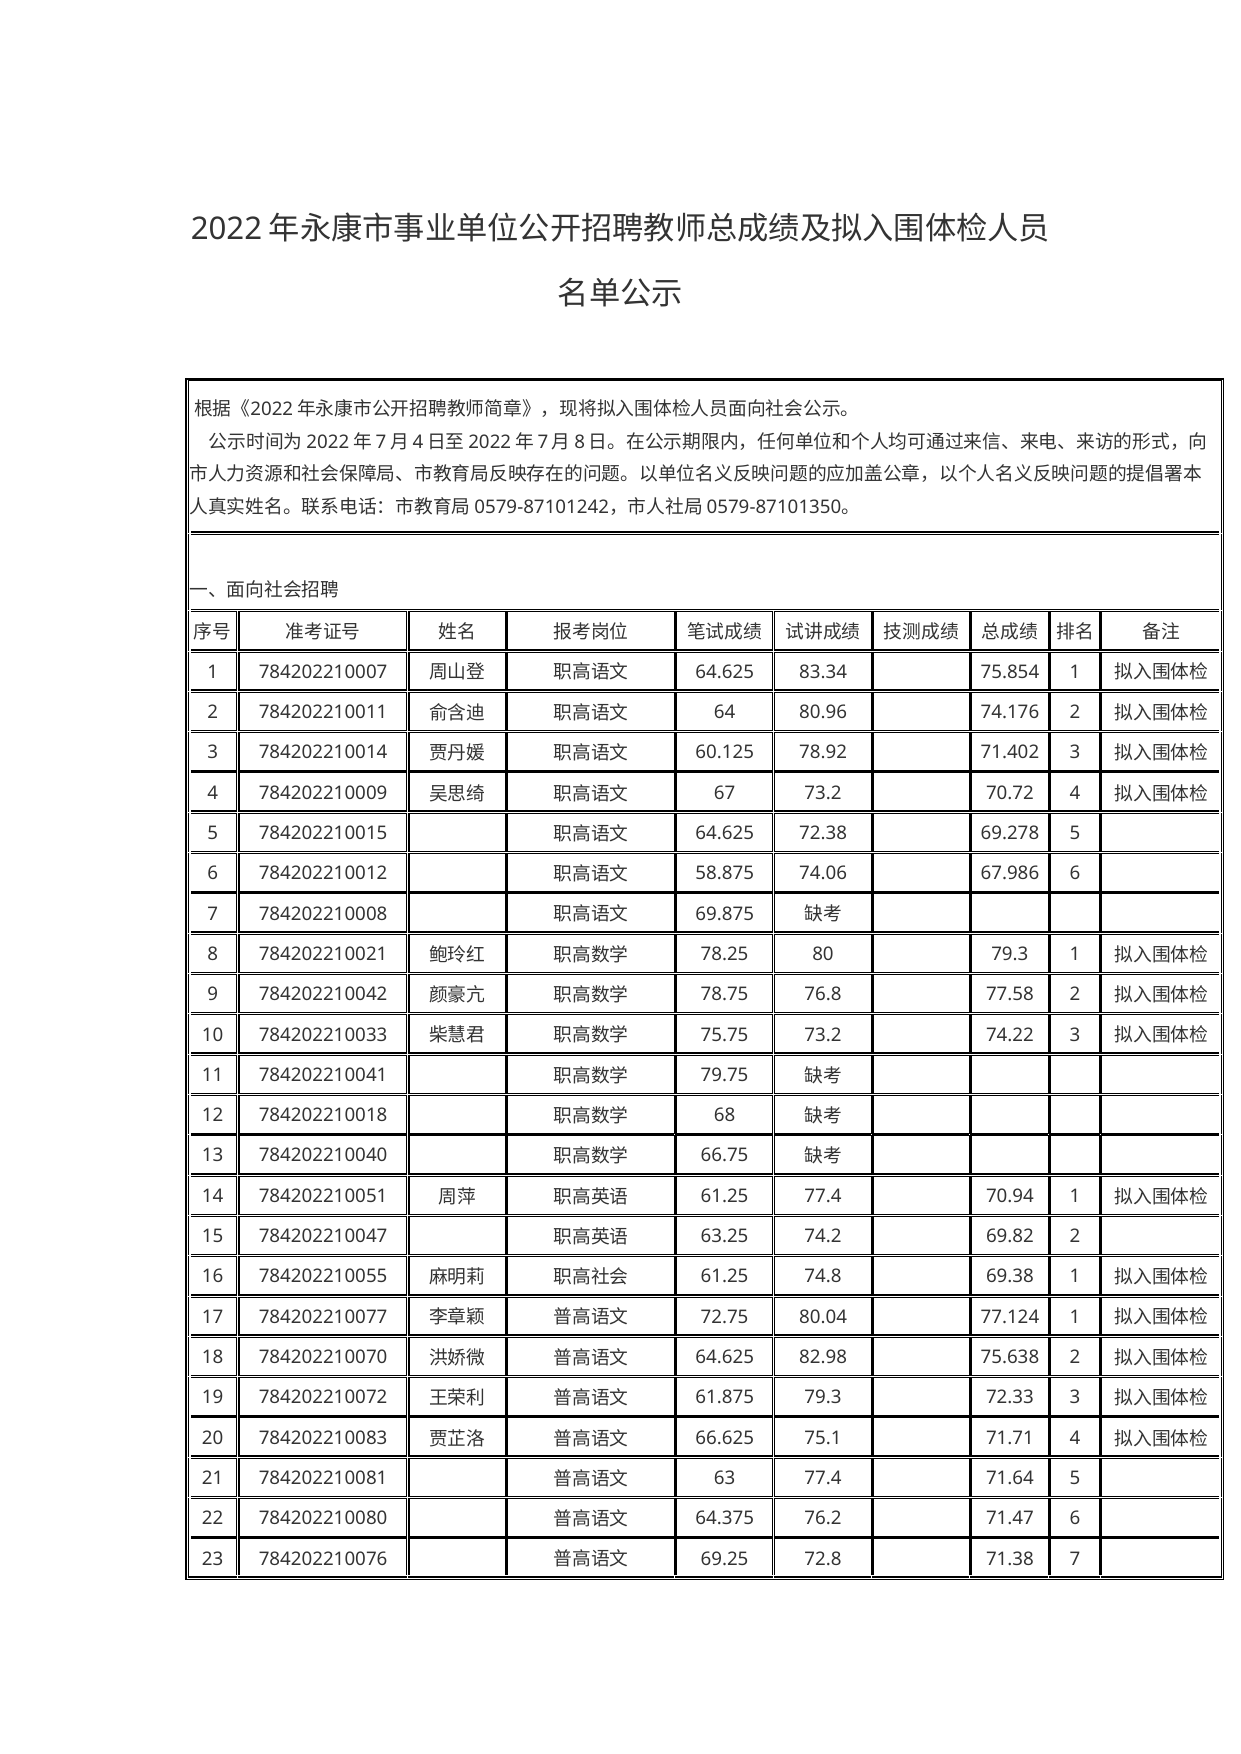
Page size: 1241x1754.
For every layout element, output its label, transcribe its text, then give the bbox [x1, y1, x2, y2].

table_cell 2 [1051, 1217, 1099, 1254]
table_cell 3 [1051, 733, 1099, 770]
table_cell 缺考 [775, 894, 871, 931]
table_cell [874, 814, 969, 851]
table_cell 75.75 [677, 1015, 772, 1052]
table_cell 2 [1051, 975, 1099, 1012]
table_cell 2 [1051, 693, 1099, 730]
table_cell [874, 1499, 969, 1536]
table_cell 21 [189, 1455, 236, 1496]
table_cell [874, 1096, 969, 1133]
table_cell 1 [1051, 1257, 1099, 1294]
table_cell [1102, 1214, 1221, 1254]
table_cell 李章颖 [410, 1298, 505, 1334]
subtitle 2022年永康市事业单位公开招聘教师总成绩及拟入围体检人员名单公示 [187, 193, 1053, 323]
table_cell 吴思绮 [410, 773, 505, 810]
table_cell 2 [1051, 1338, 1099, 1375]
table_cell [1102, 1133, 1222, 1173]
table_cell 11 [189, 1052, 236, 1092]
table_cell 63.25 [677, 1217, 772, 1254]
table_cell 71.64 [972, 1459, 1048, 1496]
table_cell 职高数学 [508, 1015, 674, 1052]
table_cell 71.402 [972, 733, 1048, 770]
table_cell 备注 [1100, 609, 1222, 649]
table_cell 13 [187, 1133, 236, 1173]
table_cell 职高数学 [508, 1096, 674, 1133]
table_cell [872, 1539, 970, 1576]
table_cell 79.3 [775, 1378, 871, 1415]
table_cell 784202210042 [240, 975, 406, 1012]
table_cell 784202210047 [240, 1217, 406, 1254]
table_header 根据《2022年永康市公开招聘教师简章》，现将拟入围体检人员面向社会公示。 公示时间为2022年7月4日至2022年7月8日。在公示期限内，任何单位和个人均可通过来信、来电、来访的形式，向市人力资源和社会保障局、市教育局反映存在的问题。以单位名义反映问题的应加盖公章，以个人名义反映问题的提倡署本人真实姓名。联系电话：市教育局0579-87101242，市人社局0579-87101350。 [189, 381, 1221, 531]
table_cell 职高语文 [508, 773, 674, 810]
table_cell 职高数学 [508, 935, 674, 972]
table_cell 拟入围体检 [1100, 1012, 1222, 1052]
table_cell 73.2 [775, 773, 871, 810]
table_cell 784202210080 [240, 1499, 406, 1536]
table_cell [874, 1338, 969, 1375]
table_cell [408, 1539, 506, 1576]
table_cell 77.4 [775, 1177, 871, 1213]
table_cell 普高语文 [506, 1539, 675, 1576]
table_cell 74.176 [972, 693, 1048, 730]
table_cell 职高语文 [508, 733, 674, 770]
table_cell 一、面向社会招聘 [189, 531, 1221, 609]
table_cell 784202210076 [238, 1536, 408, 1576]
table_cell 82.98 [775, 1338, 871, 1375]
table_cell 职高数学 [508, 975, 674, 1012]
table_cell [874, 1015, 969, 1052]
table_cell [874, 1136, 969, 1173]
table_cell 姓名 [410, 612, 505, 649]
table_cell 784202210021 [240, 935, 406, 972]
table_cell 试讲成绩 [775, 612, 871, 649]
table_cell 职高语文 [508, 854, 674, 891]
table_cell 普高语文 [508, 1499, 674, 1536]
table_cell 83.34 [775, 653, 871, 689]
table_cell [1102, 891, 1221, 931]
table_cell 69.38 [972, 1257, 1048, 1294]
table_cell 周山登 [410, 653, 505, 689]
table_cell 拟入围体检 [1100, 972, 1222, 1012]
table_cell 王荣利 [410, 1378, 505, 1415]
table_cell 1 [1051, 653, 1099, 689]
table_cell 普高语文 [508, 1298, 674, 1334]
table_cell 784202210051 [240, 1177, 406, 1213]
table_cell 74.22 [972, 1015, 1048, 1052]
table_cell [1102, 810, 1221, 851]
table_cell 柴慧君 [410, 1015, 505, 1052]
table_cell 16 [187, 1254, 238, 1294]
table_cell [1051, 1096, 1099, 1133]
table_cell 79.3 [972, 935, 1048, 972]
table_cell [874, 773, 969, 810]
table_cell 784202210040 [240, 1136, 406, 1173]
table_cell 3 [187, 730, 238, 770]
table_cell 64.625 [677, 653, 772, 689]
table_cell 19 [187, 1375, 238, 1415]
table_cell 80.04 [775, 1298, 871, 1334]
table_cell 职高语文 [508, 693, 674, 730]
table_cell 22 [187, 1496, 238, 1536]
table_cell 71.71 [972, 1418, 1048, 1455]
table_cell 拟入围体检 [1100, 1254, 1222, 1294]
table_cell [410, 1056, 505, 1092]
table_cell [410, 894, 505, 931]
table_cell 拟入围体检 [1102, 1173, 1221, 1213]
table_cell 9 [187, 972, 238, 1012]
table_cell 69.875 [677, 894, 772, 931]
table_cell 80.96 [775, 693, 871, 730]
table_cell 66.625 [677, 1418, 772, 1455]
table_cell 5 [1051, 1459, 1099, 1496]
table_cell 4 [1051, 1418, 1099, 1455]
table_cell 报考岗位 [508, 612, 674, 649]
table_cell 784202210009 [240, 773, 406, 810]
table_cell 18 [189, 1334, 236, 1375]
table_cell 72.8 [774, 1539, 872, 1576]
table_cell 80 [775, 935, 871, 972]
table_cell [1100, 1536, 1221, 1576]
table_cell 7 [1049, 1539, 1100, 1576]
table_cell 75.638 [972, 1338, 1048, 1375]
table_cell 72.75 [677, 1298, 772, 1334]
table_cell 74.06 [775, 854, 871, 891]
table_cell [874, 1459, 969, 1496]
table_cell [874, 693, 969, 730]
table_cell 70.94 [972, 1177, 1048, 1213]
table_cell [410, 814, 505, 851]
table_cell 15 [189, 1214, 236, 1254]
table_cell 66.75 [677, 1136, 772, 1173]
table_cell [874, 1177, 969, 1213]
table_cell 职高英语 [508, 1217, 674, 1254]
table_cell [874, 854, 969, 891]
table_cell 64.625 [677, 814, 772, 851]
table_cell 序号 [187, 609, 238, 649]
table_cell 贾丹媛 [410, 733, 505, 770]
table_cell 俞含迪 [410, 693, 505, 730]
table_cell 周萍 [410, 1177, 505, 1213]
table_cell 3 [1051, 1378, 1099, 1415]
table_cell 技测成绩 [874, 612, 969, 649]
table_cell 职高数学 [508, 1056, 674, 1092]
table_cell 67 [677, 773, 772, 810]
table_cell [410, 1459, 505, 1496]
table_cell 20 [189, 1415, 236, 1455]
table_cell 拟入围体检 [1102, 689, 1221, 730]
table_cell 784202210033 [240, 1015, 406, 1052]
table_cell 14 [189, 1173, 236, 1213]
table_cell [874, 1257, 969, 1294]
table_cell [874, 1298, 969, 1334]
table_cell 73.2 [775, 1015, 871, 1052]
table_cell 784202210070 [240, 1338, 406, 1375]
table_cell 2 [189, 689, 236, 730]
table_cell 784202210055 [240, 1257, 406, 1294]
table_cell 72.38 [775, 814, 871, 851]
table_cell 784202210077 [240, 1298, 406, 1334]
table_cell 普高语文 [508, 1378, 674, 1415]
table_cell 拟入围体检 [1102, 1294, 1221, 1334]
table_cell 洪娇微 [410, 1338, 505, 1375]
table_cell [874, 1418, 969, 1455]
table_cell 784202210008 [240, 894, 406, 931]
table_cell 职高语文 [508, 814, 674, 851]
table_cell 76.8 [775, 975, 871, 1012]
table_cell 7 [189, 891, 236, 931]
table_cell 5 [189, 810, 236, 851]
table_cell 排名 [1051, 612, 1099, 649]
table_cell 784202210018 [240, 1096, 406, 1133]
table_cell 784202210012 [240, 854, 406, 891]
table_cell [874, 733, 969, 770]
table_cell 64.375 [677, 1499, 772, 1536]
table_cell 1 [1051, 1298, 1099, 1334]
table_cell 784202210083 [240, 1418, 406, 1455]
table_cell 79.75 [677, 1056, 772, 1092]
table_cell 拟入围体检 [1102, 1415, 1221, 1455]
table_cell 12 [189, 1093, 236, 1133]
table_cell [874, 894, 969, 931]
table_cell [1100, 1496, 1222, 1536]
table_cell [972, 1136, 1048, 1173]
table_cell 1 [1051, 1177, 1099, 1213]
table_cell [874, 1217, 969, 1254]
table_cell 77.124 [972, 1298, 1048, 1334]
table_cell 74.8 [775, 1257, 871, 1294]
table_cell 63 [677, 1459, 772, 1496]
table_cell 67.986 [972, 854, 1048, 891]
table_cell 784202210014 [240, 733, 406, 770]
table_cell 贾芷洛 [410, 1418, 505, 1455]
table_cell [1102, 1093, 1221, 1133]
table_cell [1051, 1056, 1099, 1092]
table_cell [972, 894, 1048, 931]
table_cell 1 [1051, 935, 1099, 972]
table_cell 76.2 [775, 1499, 871, 1536]
table_cell 74.2 [775, 1217, 871, 1254]
table_cell 普高语文 [508, 1418, 674, 1455]
table_cell 普高语文 [508, 1338, 674, 1375]
table_cell [410, 1499, 505, 1536]
table_cell 普高语文 [508, 1459, 674, 1496]
table_cell [874, 1378, 969, 1415]
table_cell [410, 854, 505, 891]
table_cell 缺考 [775, 1056, 871, 1092]
table_cell 70.72 [972, 773, 1048, 810]
table_cell 784202210072 [240, 1378, 406, 1415]
table_cell 缺考 [775, 1096, 871, 1133]
table_cell 1 [189, 649, 236, 689]
table_cell 77.58 [972, 975, 1048, 1012]
table_cell 23 [189, 1536, 238, 1576]
table_cell 61.25 [677, 1177, 772, 1213]
table_cell 鲍玲红 [410, 935, 505, 972]
table_cell 拟入围体检 [1102, 770, 1221, 810]
table_cell [410, 1136, 505, 1173]
table_cell [972, 1096, 1048, 1133]
table_cell 784202210041 [240, 1056, 406, 1092]
table_cell [1102, 1455, 1221, 1496]
table_cell 3 [1051, 1015, 1099, 1052]
table_cell 笔试成绩 [677, 612, 772, 649]
table_cell 78.75 [677, 975, 772, 1012]
table_cell 69.25 [675, 1539, 773, 1576]
table_cell 职高语文 [508, 653, 674, 689]
table_cell 8 [189, 931, 236, 972]
table_cell 拟入围体检 [1100, 730, 1222, 770]
table_cell 4 [189, 770, 236, 810]
table_cell 缺考 [775, 1136, 871, 1173]
table_cell 784202210015 [240, 814, 406, 851]
table_cell [874, 975, 969, 1012]
table_cell 68 [677, 1096, 772, 1133]
table_cell 784202210011 [240, 693, 406, 730]
table_cell 6 [1051, 854, 1099, 891]
table_cell [1100, 851, 1222, 891]
table_cell 77.4 [775, 1459, 871, 1496]
table_cell 75.1 [775, 1418, 871, 1455]
table_cell 61.25 [677, 1257, 772, 1294]
table_cell 10 [187, 1012, 238, 1052]
table_cell 颜豪亢 [410, 975, 505, 1012]
table_cell [410, 1217, 505, 1254]
table_cell 60.125 [677, 733, 772, 770]
table_cell 61.875 [677, 1378, 772, 1415]
table_cell 6 [187, 851, 238, 891]
table_cell 17 [189, 1294, 236, 1334]
table_cell 75.854 [972, 653, 1048, 689]
table_cell 71.47 [972, 1499, 1048, 1536]
table_cell [1102, 1052, 1221, 1092]
table_cell [874, 653, 969, 689]
table_cell 职高语文 [508, 894, 674, 931]
table_cell 64.625 [677, 1338, 772, 1375]
table_cell [1051, 1136, 1099, 1173]
table_cell 784202210007 [240, 653, 406, 689]
table_cell 麻明莉 [410, 1257, 505, 1294]
table_cell 职高英语 [508, 1177, 674, 1213]
table_cell 64 [677, 693, 772, 730]
table_cell [874, 935, 969, 972]
table_cell 72.33 [972, 1378, 1048, 1415]
table_cell 6 [1051, 1499, 1099, 1536]
table_cell 69.82 [972, 1217, 1048, 1254]
table_cell [874, 1056, 969, 1092]
table_cell 拟入围体检 [1102, 1334, 1221, 1375]
table_cell 4 [1051, 773, 1099, 810]
table_cell 职高数学 [508, 1136, 674, 1173]
table_cell 71.38 [970, 1539, 1049, 1576]
table_cell 职高社会 [508, 1257, 674, 1294]
table_cell 69.278 [972, 814, 1048, 851]
table_cell 5 [1051, 814, 1099, 851]
table_cell 准考证号 [240, 612, 406, 649]
table_cell 78.25 [677, 935, 772, 972]
table_cell 总成绩 [972, 612, 1048, 649]
table_cell 784202210081 [240, 1459, 406, 1496]
table_cell [1051, 894, 1099, 931]
table_cell 78.92 [775, 733, 871, 770]
table_cell 58.875 [677, 854, 772, 891]
table_cell [972, 1056, 1048, 1092]
table_cell 拟入围体检 [1100, 1375, 1222, 1415]
table_cell [410, 1096, 505, 1133]
table_cell 拟入围体检 [1102, 931, 1221, 972]
table_cell 拟入围体检 [1102, 649, 1221, 689]
